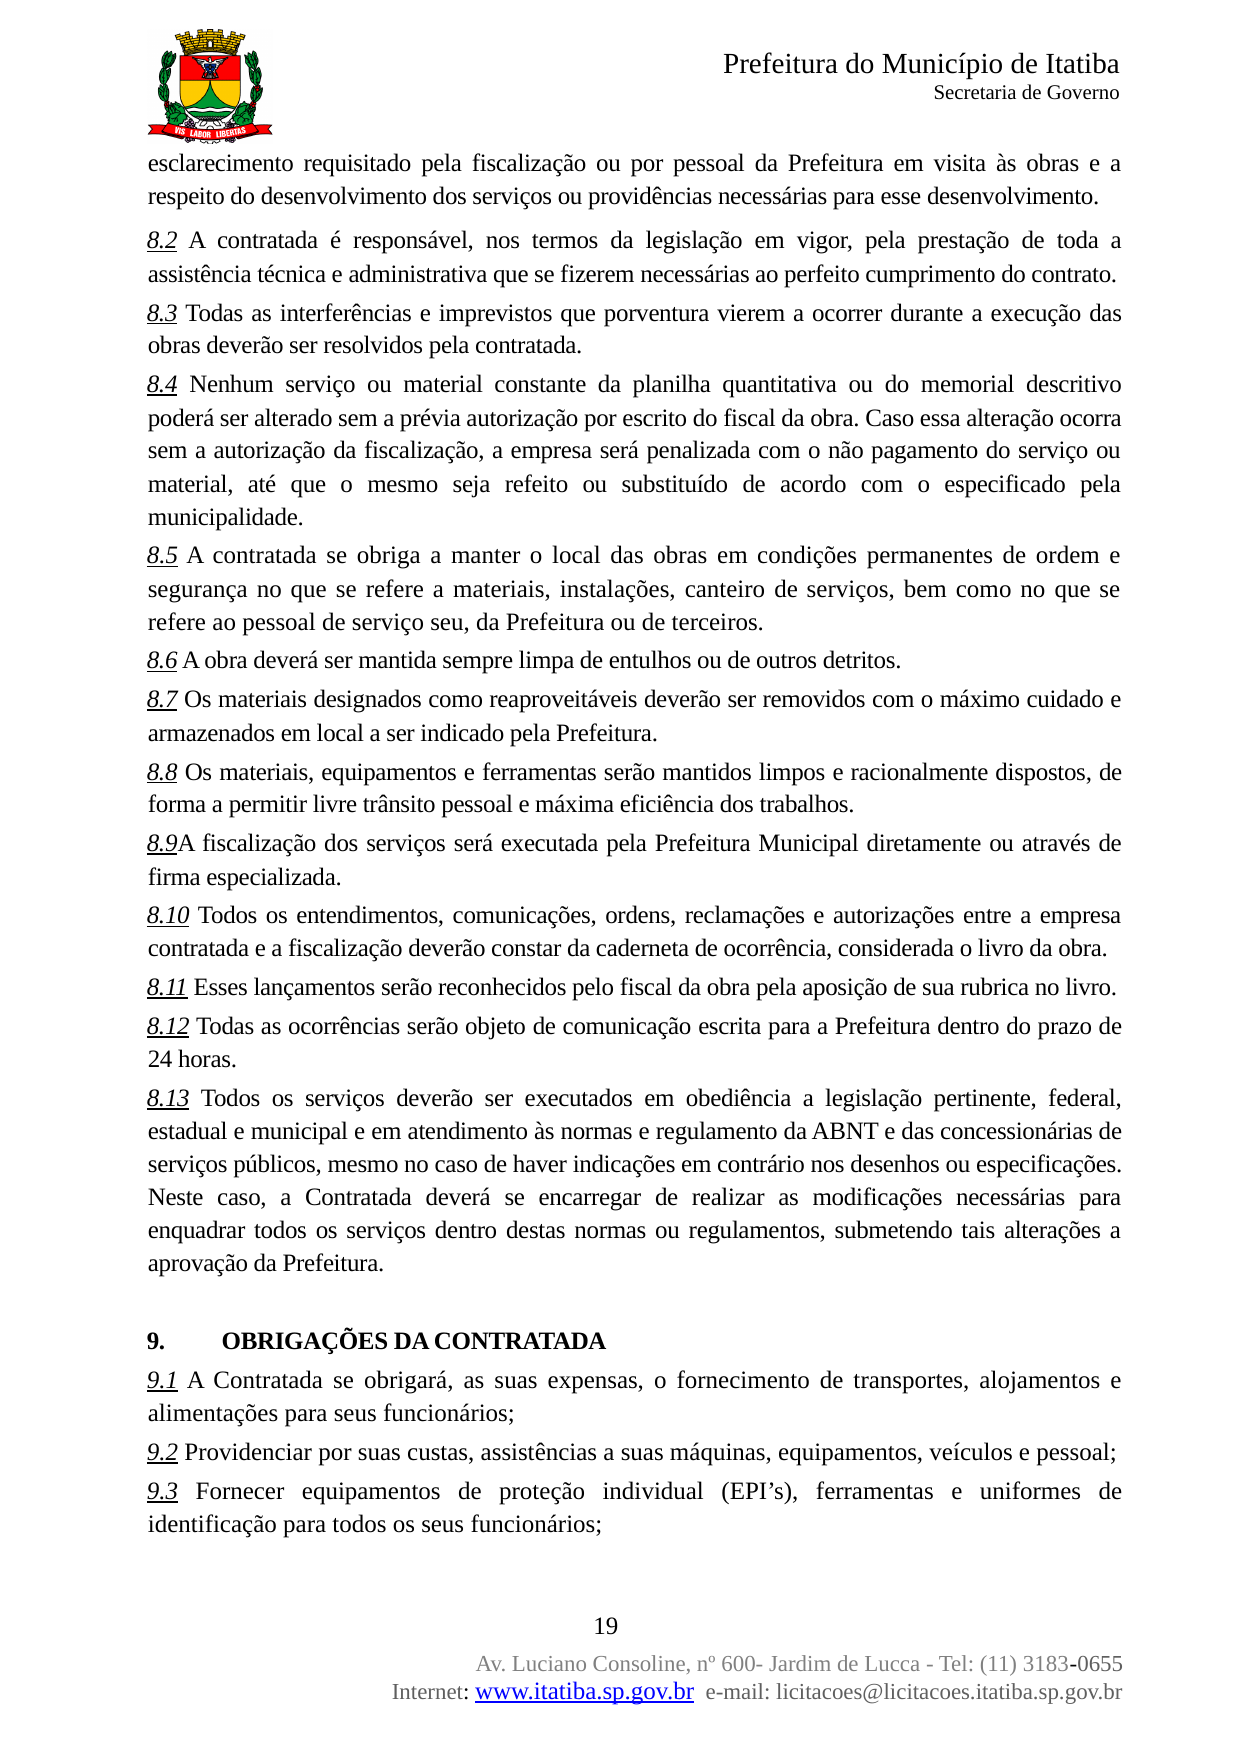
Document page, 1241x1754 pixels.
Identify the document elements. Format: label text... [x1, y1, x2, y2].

text 9.2 Providenciar por suas custas, assistências a suas máquinas, equipamentos, veículos e pessoal; [147, 1437, 1123, 1466]
text 8.8 Os materiais, equipamentos e ferramentas serão mantidos limpos e racionalmente dispostos, de forma a permitir livre trânsito pessoal e máxima eficiência dos trabalhos. [147, 757, 1123, 818]
text 8.3 Todas as interferências e imprevistos que porventura vierem a ocorrer durante a execução das obras deverão ser resolvidos pela contratada. [147, 298, 1123, 359]
text 8.6 A obra deverá ser mantida sempre limpa de entulhos ou de outros detritos. [147, 646, 1123, 674]
text 9.1 A Contratada se obrigará, as suas expensas, o fornecimento de transportes, alojamentos e alimentações para seus funcionários; [147, 1365, 1123, 1427]
text 8.11 Esses lançamentos serão reconhecidos pelo fiscal da obra pela aposição de sua rubrica no livro. [147, 972, 1123, 1001]
text 9.3 Fornecer equipamentos de proteção individual (EPI’s), ferramentas e uniformes de identificação para todos os seus funcionários; [147, 1476, 1123, 1538]
text 8.9A fiscalização dos serviços será executada pela Prefeitura Municipal diretamente ou através de firma especializada. [147, 828, 1123, 890]
list OBRIGAÇÕES DA CONTRATADA [147, 1326, 1123, 1355]
text 8.10 Todos os entendimentos, comunicações, ordens, reclamações e autorizações entre a empresa contratada e a fiscalização deverão constar da caderneta de ocorrência, considerada o livro da obra. [147, 901, 1123, 962]
text 8.4 Nenhum serviço ou material constante da planilha quantitativa ou do memorial descritivo poderá ser alterado sem a prévia autorização por escrito do fiscal da obra. Caso essa alteração ocorra sem a autorização da fiscalização, a empresa será penalizada com o não pagamento do serviço ou material, até que o mesmo seja refeito ou substituído de acordo com o especificado pela municipalidade. [147, 369, 1123, 530]
text 8.2 A contratada é responsável, nos termos da legislação em vigor, pela prestação de toda a assistência técnica e administrativa que se fizerem necessárias ao perfeito cumprimento do contrato. [147, 226, 1123, 287]
text 8.7 Os materiais designados como reaproveitáveis deverão ser removidos com o máximo cuidado e armazenados em local a ser indicado pela Prefeitura. [147, 684, 1123, 746]
text 8.5 A contratada se obriga a manter o local das obras em condições permanentes de ordem e segurança no que se refere a materiais, instalações, canteiro de serviços, bem como no que se refere ao pessoal de serviço seu, da Prefeitura ou de terceiros. [147, 541, 1123, 635]
text 8.13 Todos os serviços deverão ser executados em obediência a legislação pertinente, federal, estadual e municipal e em atendimento às normas e regulamento da ABNT e das concessionárias de serviços públicos, mesmo no caso de haver indicações em contrário nos desenhos ou especificações. Neste caso, a Contratada deverá se encarregar de realizar as modificações necessárias para enquadrar todos os serviços dentro destas normas ou regulamentos, submetendo tais alterações a aprovação da Prefeitura. [147, 1083, 1123, 1277]
picture [147, 29, 273, 144]
text 8.12 Todas as ocorrências serão objeto de comunicação escrita para a Prefeitura dentro do prazo de 24 horas. [147, 1011, 1123, 1073]
